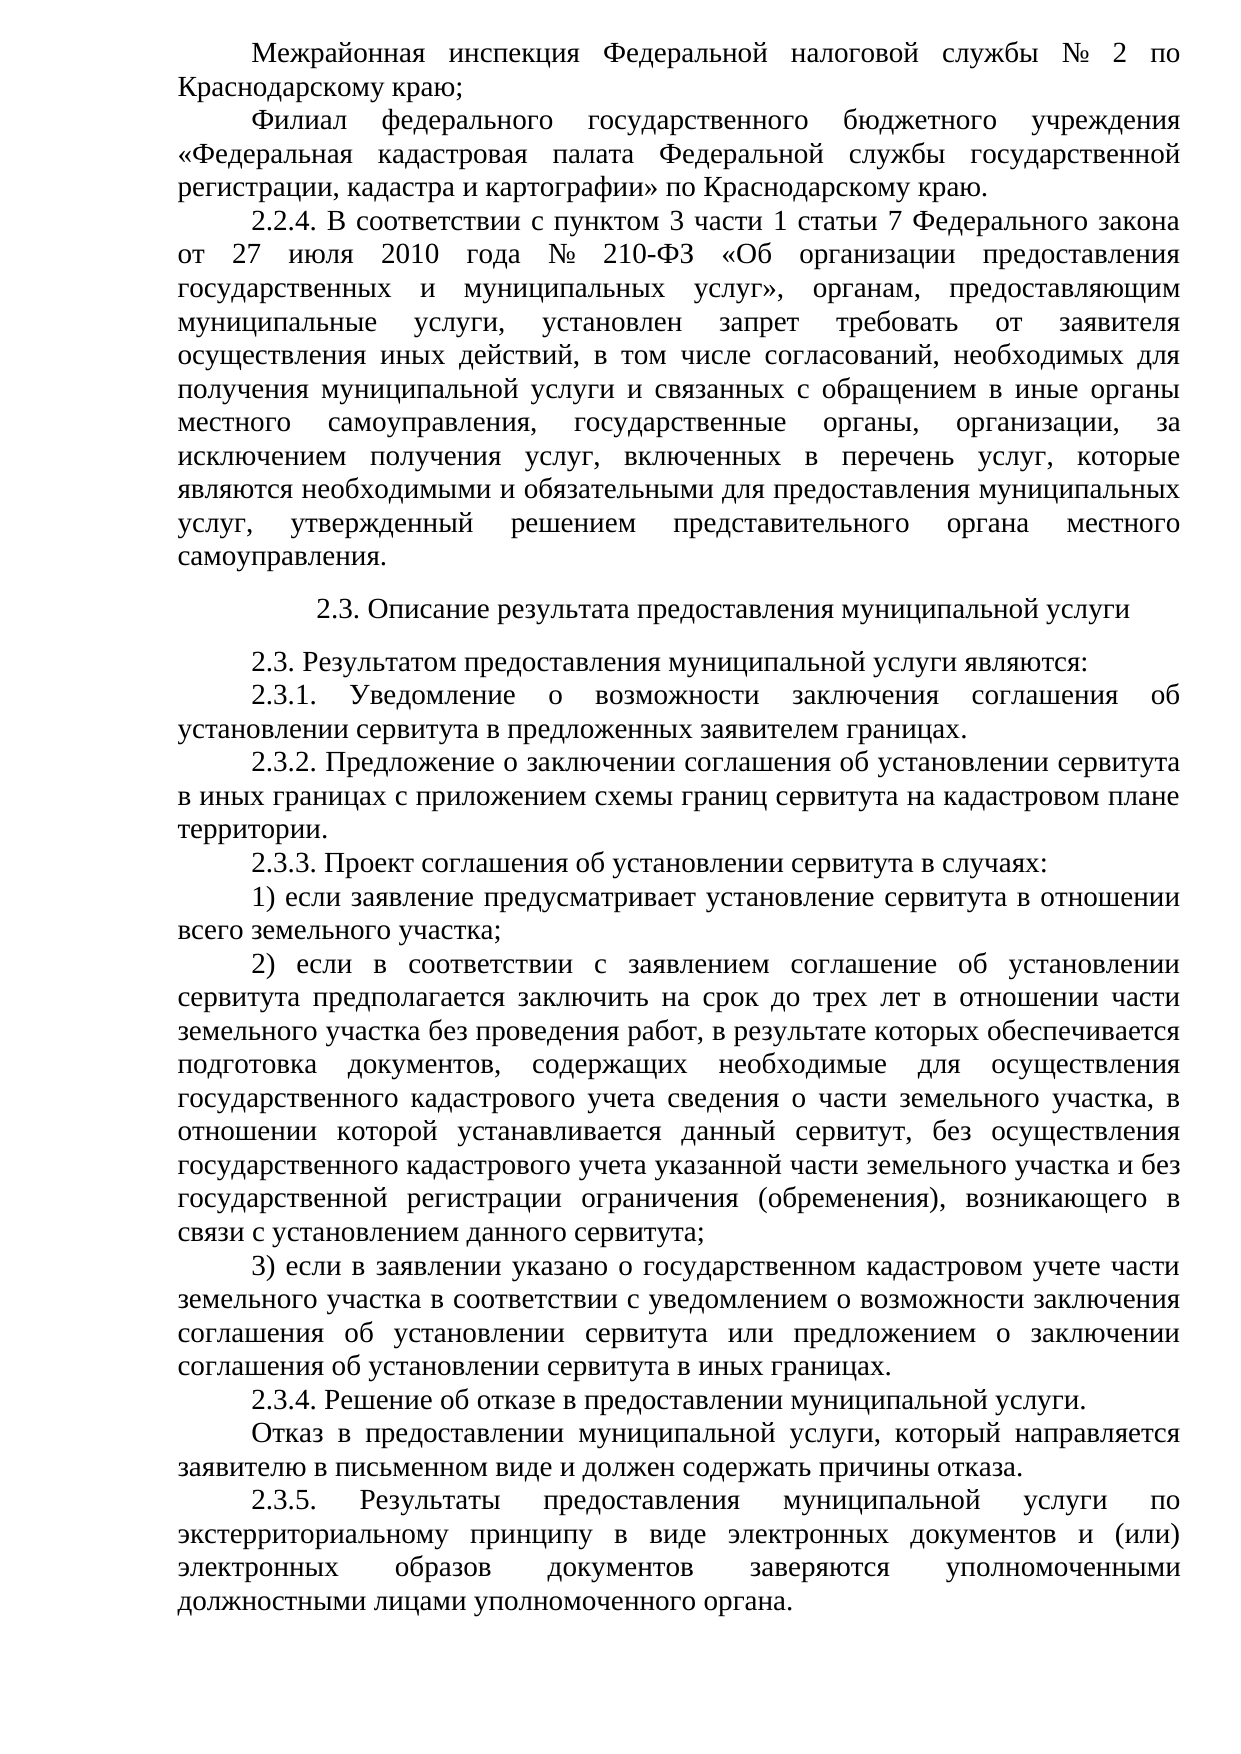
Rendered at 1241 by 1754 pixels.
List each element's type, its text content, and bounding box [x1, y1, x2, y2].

text 2.3.2. Предложение о заключении соглашения об установлении сервитута в иных границах с приложением схемы границ сервитута на кадастровом плане территории. [177, 744, 1181, 845]
text Филиал федерального государственного бюджетного учреждения «Федеральная кадастровая палата Федеральной службы государственной регистрации, кадастра и картографии» по Краснодарскому краю. [177, 102, 1181, 203]
text Отказ в предоставлении муниципальной услуги, который направляется заявителю в письменном виде и должен содержать причины отказа. [177, 1415, 1181, 1482]
text 2.2.4. В соответствии с пунктом 3 части 1 статьи 7 Федерального закона от 27 июля 2010 года № 210-ФЗ «Об организации предоставления государственных и муниципальных услуг», органам, предоставляющим муниципальные услуги, установлен запрет требовать от заявителя осуществления иных действий, в том числе согласований, необходимых для получения муниципальной услуги и связанных с обращением в иные органы местного самоуправления, государственные органы, организации, за исключением получения услуг, включенных в перечень услуг, которые являются необходимыми и обязательными для предоставления муниципальных услуг, утвержденный решением представительного органа местного самоуправления. [177, 203, 1181, 572]
text 2.3.3. Проект соглашения об установлении сервитута в случаях: [177, 845, 1181, 879]
text 2.3. Описание результата предоставления муниципальной услуги [177, 591, 1181, 625]
text 1) если заявление предусматривает установление сервитута в отношении всего земельного участка; [177, 879, 1181, 946]
text 2.3.1. Уведомление о возможности заключения соглашения об установлении сервитута в предложенных заявителем границах. [177, 677, 1181, 744]
text 3) если в заявлении указано о государственном кадастровом учете части земельного участка в соответствии с уведомлением о возможности заключения соглашения об установлении сервитута или предложением о заключении соглашения об установлении сервитута в иных границах. [177, 1248, 1181, 1382]
text 2.3.5. Результаты предоставления муниципальной услуги по экстерриториальному принципу в виде электронных документов и (или) электронных образов документов заверяются уполномоченными должностными лицами уполномоченного органа. [177, 1482, 1181, 1617]
text Межрайонная инспекция Федеральной налоговой службы № 2 по Краснодарскому краю; [177, 35, 1181, 102]
text 2.3. Результатом предоставления муниципальной услуги являются: [177, 644, 1181, 677]
text 2) если в соответствии с заявлением соглашение об установлении сервитута предполагается заключить на срок до трех лет в отношении части земельного участка без проведения работ, в результате которых обеспечивается подготовка документов, содержащих необходимые для осуществления государственного кадастрового учета сведения о части земельного участка, в отношении которой устанавливается данный сервитут, без осуществления государственного кадастрового учета указанной части земельного участка и без государственной регистрации ограничения (обременения), возникающего в связи с установлением данного сервитута; [177, 946, 1181, 1248]
text 2.3.4. Решение об отказе в предоставлении муниципальной услуги. [177, 1382, 1181, 1415]
